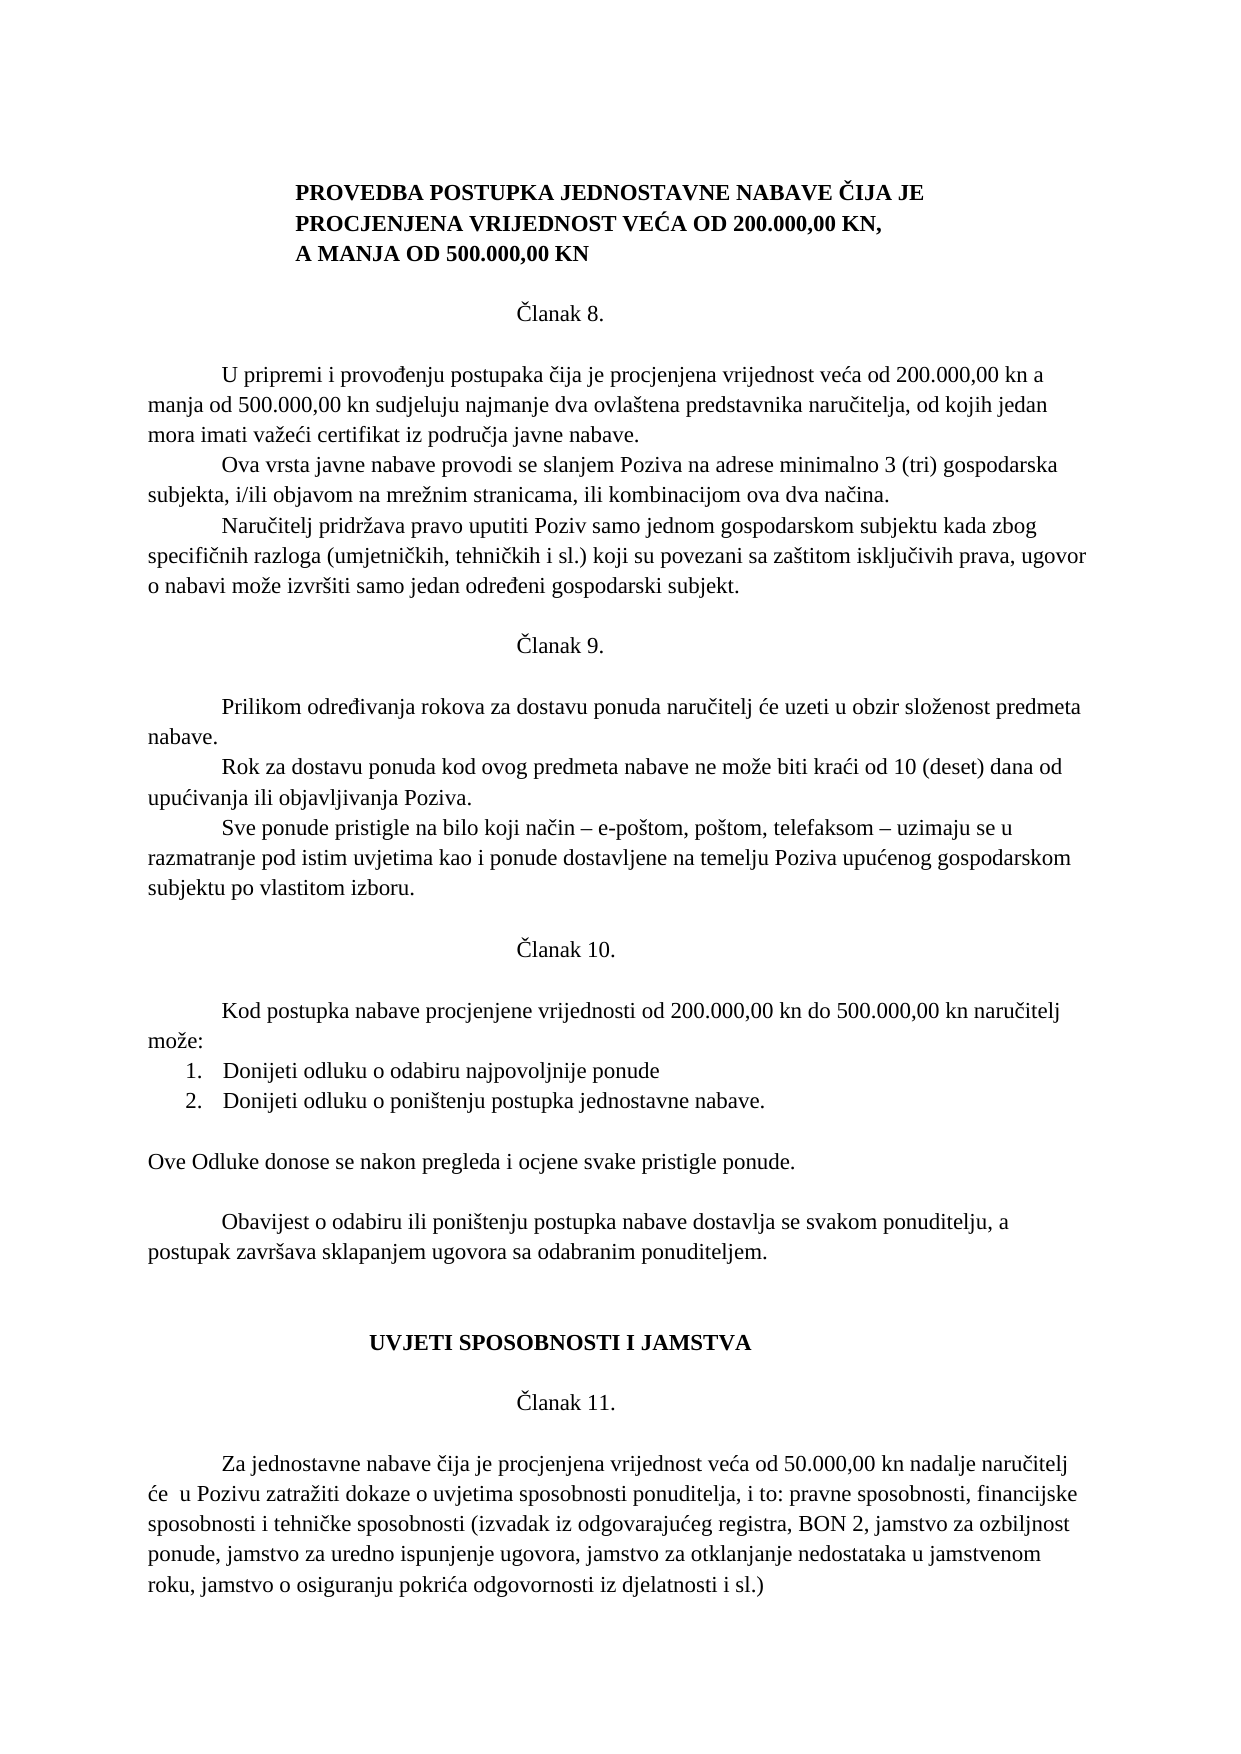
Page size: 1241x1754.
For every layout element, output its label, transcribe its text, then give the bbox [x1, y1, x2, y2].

text Naručitelj pridržava pravo uputiti Poziv samo jednom gospodarskom subjektu kada zbog specifičnih razloga (umjetničkih, tehničkih i sl.) koji su povezani sa zaštitom isključivih prava, ugovor o nabavi može izvršiti samo jedan određeni gospodarski subjekt. [148, 512, 1093, 598]
text Obavijest o odabiru ili poništenju postupka nabave dostavlja se svakom ponuditelju, a postupak završava sklapanjem ugovora sa odabranim ponuditeljem. [148, 1208, 1093, 1265]
text Sve ponude pristigle na bilo koji način – e-poštom, poštom, telefaksom – uzimaju se u razmatranje pod istim uvjetima kao i ponude dostavljene na temelju Poziva upućenog gospodarskom subjektu po vlastitom izboru. [148, 814, 1093, 901]
text Ova vrsta javne nabave provodi se slanjem Poziva na adrese minimalno 3 (tri) gospodarska subjekta, i/ili objavom na mrežnim stranicama, ili kombinacijom ova dva načina. [148, 451, 1093, 508]
text U pripremi i provođenju postupaka čija je procjenjena vrijednost veća od 200.000,00 kn a manja od 500.000,00 kn sudjeluju najmanje dva ovlaštena predstavnika naručitelja, od kojih jedan mora imati važeći certifikat iz područja javne nabave. [148, 361, 1093, 447]
text Kod postupka nabave procjenjene vrijednosti od 200.000,00 kn do 500.000,00 kn naručitelj može: [148, 997, 1093, 1053]
list Donijeti odluku o odabiru najpovoljnije ponude [185, 1057, 1093, 1083]
text A MANJA OD 500.000,00 KN [221, 240, 1093, 266]
text Za jednostavne nabave čija je procjenjena vrijednost veća od 50.000,00 kn nadalje naručitelj će u Pozivu zatražiti dokaze o uvjetima sposobnosti ponuditelja, i to: pravne sposobnosti, financijske sposobnosti i tehničke sposobnosti (izvadak iz odgovarajućeg registra, BON 2, jamstvo za ozbiljnost ponude, jamstvo za uredno ispunjenje ugovora, jamstvo za otklanjanje nedostataka u jamstvenom roku, jamstvo o osiguranju pokrića odgovornosti iz djelatnosti i sl.) [148, 1450, 1093, 1597]
text Prilikom određivanja rokova za dostavu ponuda naručitelj će uzeti u obzir složenost predmeta nabave. [148, 693, 1093, 749]
text PROVEDBA POSTUPKA JEDNOSTAVNE NABAVE ČIJA JE [221, 179, 1093, 206]
list Donijeti odluku o poništenju postupka jednostavne nabave. [185, 1087, 1093, 1114]
text Članak 8. [221, 300, 1093, 327]
text Rok za dostavu ponuda kod ovog predmeta nabave ne može biti kraći od 10 (deset) dana od upućivanja ili objavljivanja Poziva. [148, 753, 1093, 810]
text Članak 11. [148, 1389, 1093, 1416]
text Članak 9. [148, 633, 1093, 659]
text PROCJENJENA VRIJEDNOST VEĆA OD 200.000,00 KN, [221, 210, 1093, 236]
text Članak 10. [148, 936, 1093, 963]
text Ove Odluke donose se nakon pregleda i ocjene svake pristigle ponude. [148, 1148, 1093, 1174]
text UVJETI SPOSOBNOSTI I JAMSTVA [148, 1329, 1093, 1355]
